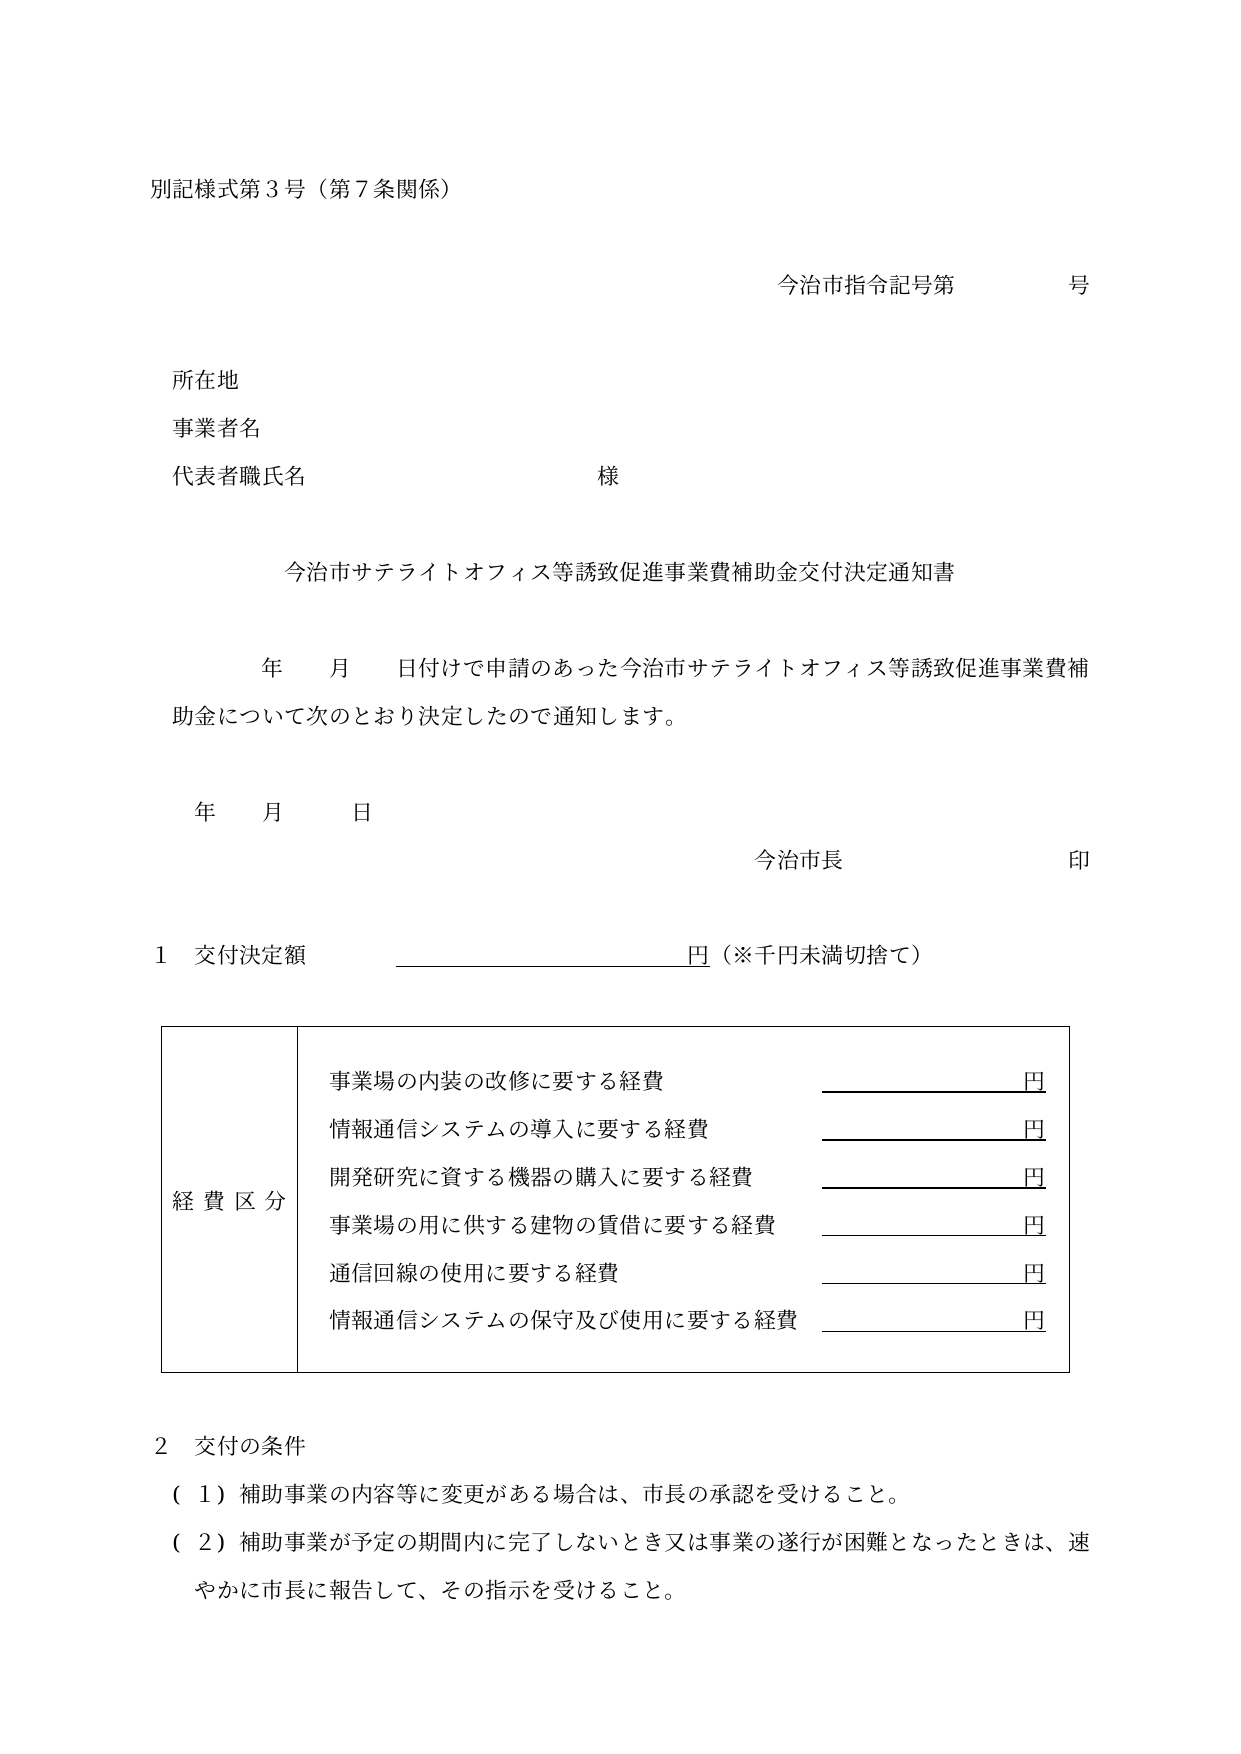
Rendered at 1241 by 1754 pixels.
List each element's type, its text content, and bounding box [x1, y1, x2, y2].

text 今治市長 印 [150, 834, 1090, 882]
text ２ 交付の条件 [150, 1421, 1090, 1469]
text 今治市指令記号第 号 [150, 259, 1090, 307]
table_header 経費区分 [162, 1027, 297, 1372]
text １ 交付決定額 円（※千円未満切捨て） [150, 930, 1090, 978]
text 代表者職氏名 様 [150, 451, 1090, 499]
table_header 事業場の内装の改修に要する経費 円 情報通信システムの導入に要する経費 円 開発研究に資する機器の購入に要する経費 円 事業場の用に供する建物の賃借に要する経費 円 通信回線の使用に要する経費 円 情報通信システムの保守及び使用に要する経費 円 [298, 1027, 1069, 1372]
text (１)補助事業の内容等に変更がある場合は、市長の承認を受けること。 [150, 1469, 1090, 1517]
text (２)補助事業が予定の期間内に完了しないとき又は事業の遂行が困難となったときは、速やかに市長に報告して、その指示を受けること。 [172, 1517, 1090, 1613]
text 今治市サテライトオフィス等誘致促進事業費補助金交付決定通知書 [150, 547, 1090, 595]
text 年 月 日付けで申請のあった今治市サテライトオフィス等誘致促進事業費補助金について次のとおり決定したので通知します。 [150, 643, 1090, 739]
text 事業者名 [150, 403, 1090, 451]
text 所在地 [150, 355, 1090, 403]
text 年 月 日 [150, 787, 1090, 834]
text 別記様式第３号（第７条関係） [150, 164, 1090, 212]
